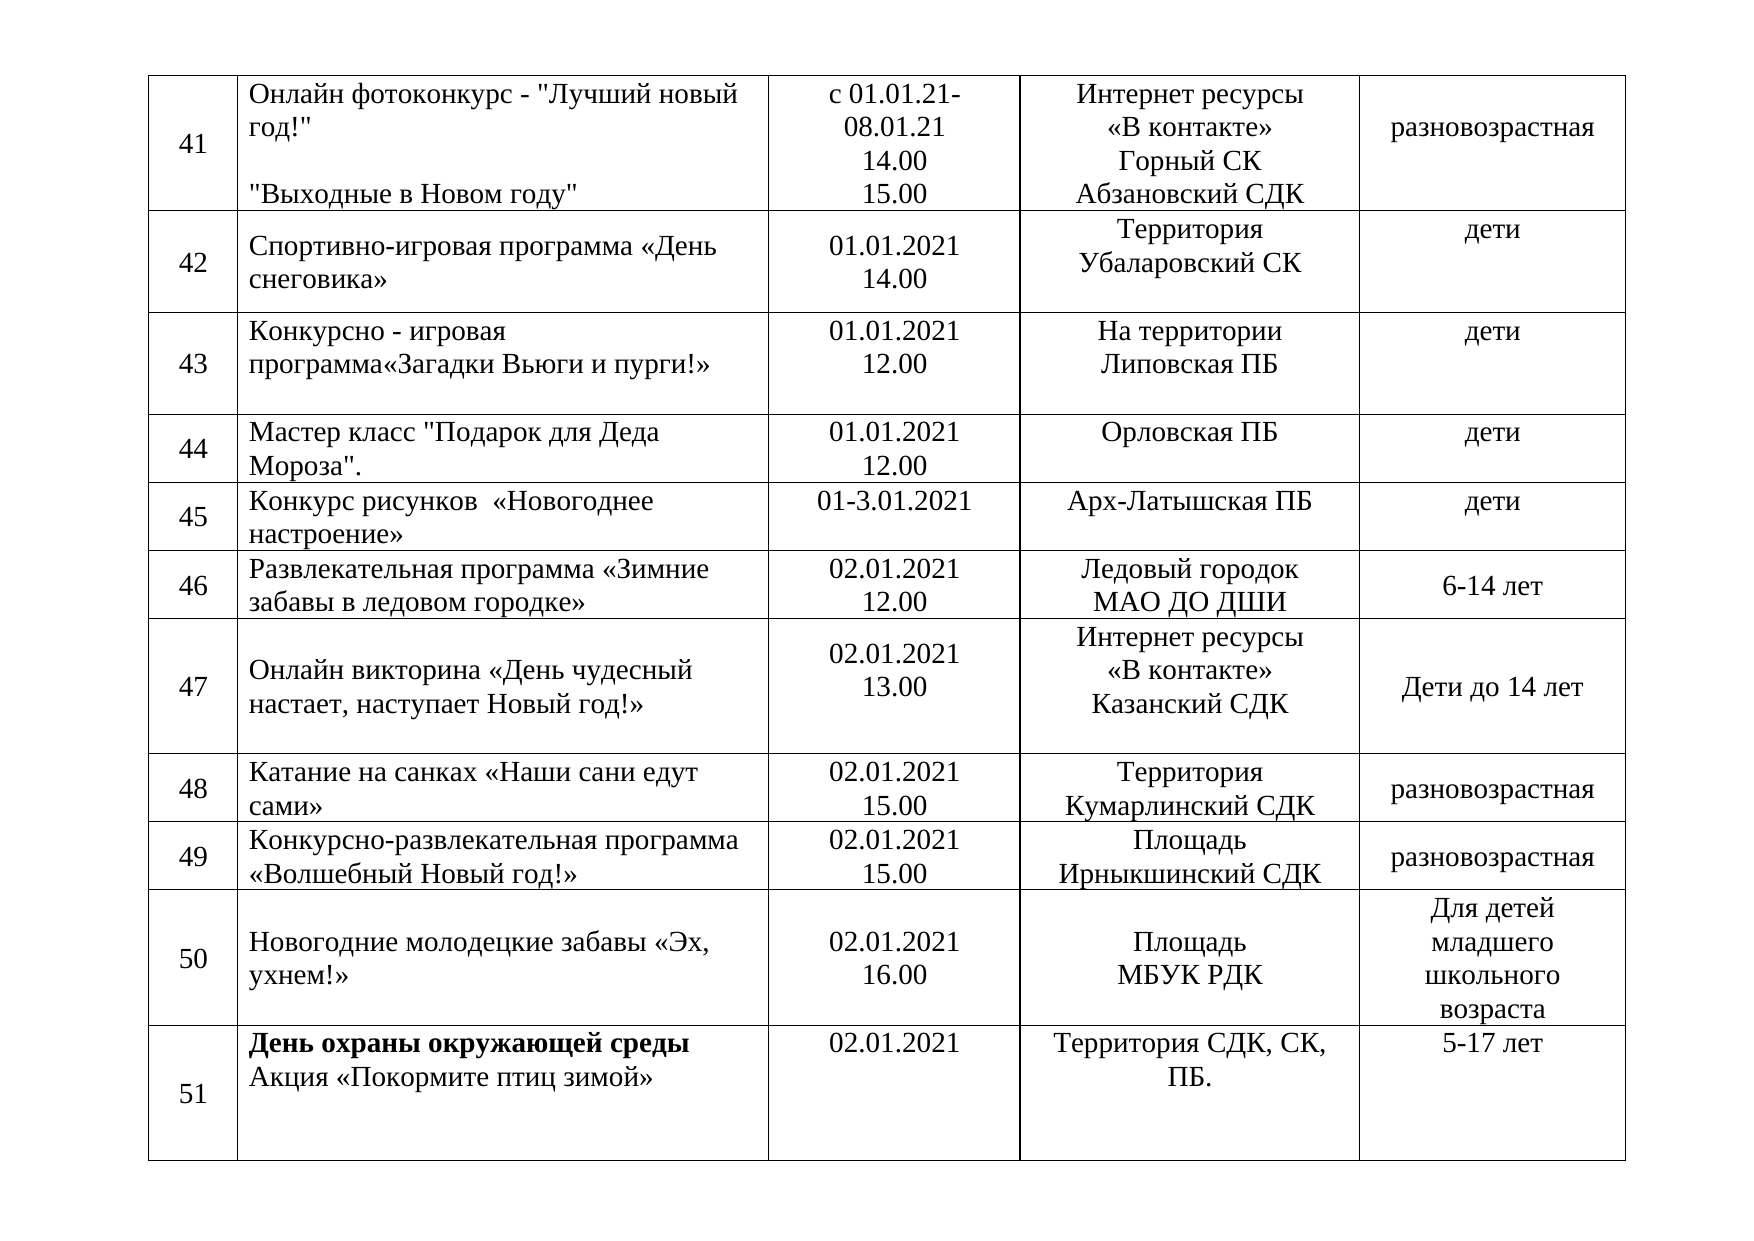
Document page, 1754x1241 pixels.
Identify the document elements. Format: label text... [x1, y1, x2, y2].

table_cell Площадь МБУК РДК [1021, 890, 1359, 1024]
table_cell 01.01.2021 14.00 [769, 211, 1019, 312]
table_cell День охраны окружающей среды Акция «Покормите птиц зимой» [238, 1026, 768, 1160]
table_cell 45 [149, 483, 237, 550]
table_cell 49 [149, 822, 237, 889]
table_cell Катание на санках «Наши сани едут сами» [238, 754, 768, 821]
table_cell Развлекательная программа «Зимние забавы в ледовом городке» [238, 551, 768, 618]
table_cell Конкурсно-развлекательная программа «Волшебный Новый год!» [238, 822, 768, 889]
table_cell Мастер класс "Подарок для Деда Мороза". [238, 415, 768, 482]
table_cell Территория Убаларовский СК [1021, 211, 1359, 312]
table_cell разновозрастная [1360, 754, 1625, 821]
table_cell На территории Липовская ПБ [1021, 313, 1359, 413]
table_cell разновозрастная [1360, 76, 1625, 210]
table_cell дети [1360, 313, 1625, 413]
table_cell дети [1360, 415, 1625, 482]
table_cell дети [1360, 483, 1625, 550]
table_cell 41 [149, 76, 237, 210]
table_cell 50 [149, 890, 237, 1024]
table_cell 02.01.2021 13.00 [769, 619, 1019, 753]
table_cell Для детей младшего школьного возраста [1360, 890, 1625, 1024]
table_cell 02.01.2021 15.00 [769, 754, 1019, 821]
table_cell дети [1360, 211, 1625, 312]
table_cell Конкурс рисунков «Новогоднее настроение» [238, 483, 768, 550]
table_cell Спортивно-игровая программа «День снеговика» [238, 211, 768, 312]
table_cell Онлайн фотоконкурс - "Лучший новый год!" "Выходные в Новом году" [238, 76, 768, 210]
table_cell Территория Кумарлинский СДК [1021, 754, 1359, 821]
table_cell Дети до 14 лет [1360, 619, 1625, 753]
table_cell 51 [149, 1026, 237, 1160]
table_cell 43 [149, 313, 237, 413]
table_cell Территория СДК, СК, ПБ. [1021, 1026, 1359, 1160]
table_cell разновозрастная [1360, 822, 1625, 889]
table_cell 46 [149, 551, 237, 618]
table_cell 02.01.2021 16.00 [769, 890, 1019, 1024]
table_cell с 01.01.21-08.01.21 14.00 15.00 [769, 76, 1019, 210]
table_cell 02.01.2021 [769, 1026, 1019, 1160]
table_cell 01-3.01.2021 [769, 483, 1019, 550]
table_cell Интернет ресурсы «В контакте» Казанский СДК [1021, 619, 1359, 753]
table_cell 42 [149, 211, 237, 312]
table_cell Конкурсно - игровая программа«Загадки Вьюги и пурги!» [238, 313, 768, 413]
table_cell 01.01.2021 12.00 [769, 313, 1019, 413]
table_cell Орловская ПБ [1021, 415, 1359, 482]
table_cell 01.01.2021 12.00 [769, 415, 1019, 482]
table_cell 02.01.2021 12.00 [769, 551, 1019, 618]
table_cell 5-17 лет [1360, 1026, 1625, 1160]
table_cell 6-14 лет [1360, 551, 1625, 618]
table_cell Арх-Латышская ПБ [1021, 483, 1359, 550]
table_cell 47 [149, 619, 237, 753]
table_cell Площадь Ирныкшинский СДК [1021, 822, 1359, 889]
table_cell 48 [149, 754, 237, 821]
table_cell Новогодние молодецкие забавы «Эх, ухнем!» [238, 890, 768, 1024]
table_cell 44 [149, 415, 237, 482]
table_cell 02.01.2021 15.00 [769, 822, 1019, 889]
table_cell Ледовый городок МАО ДО ДШИ [1021, 551, 1359, 618]
table_cell Интернет ресурсы «В контакте» Горный СК Абзановский СДК [1021, 76, 1359, 210]
table_cell Онлайн викторина «День чудесный настает, наступает Новый год!» [238, 619, 768, 753]
